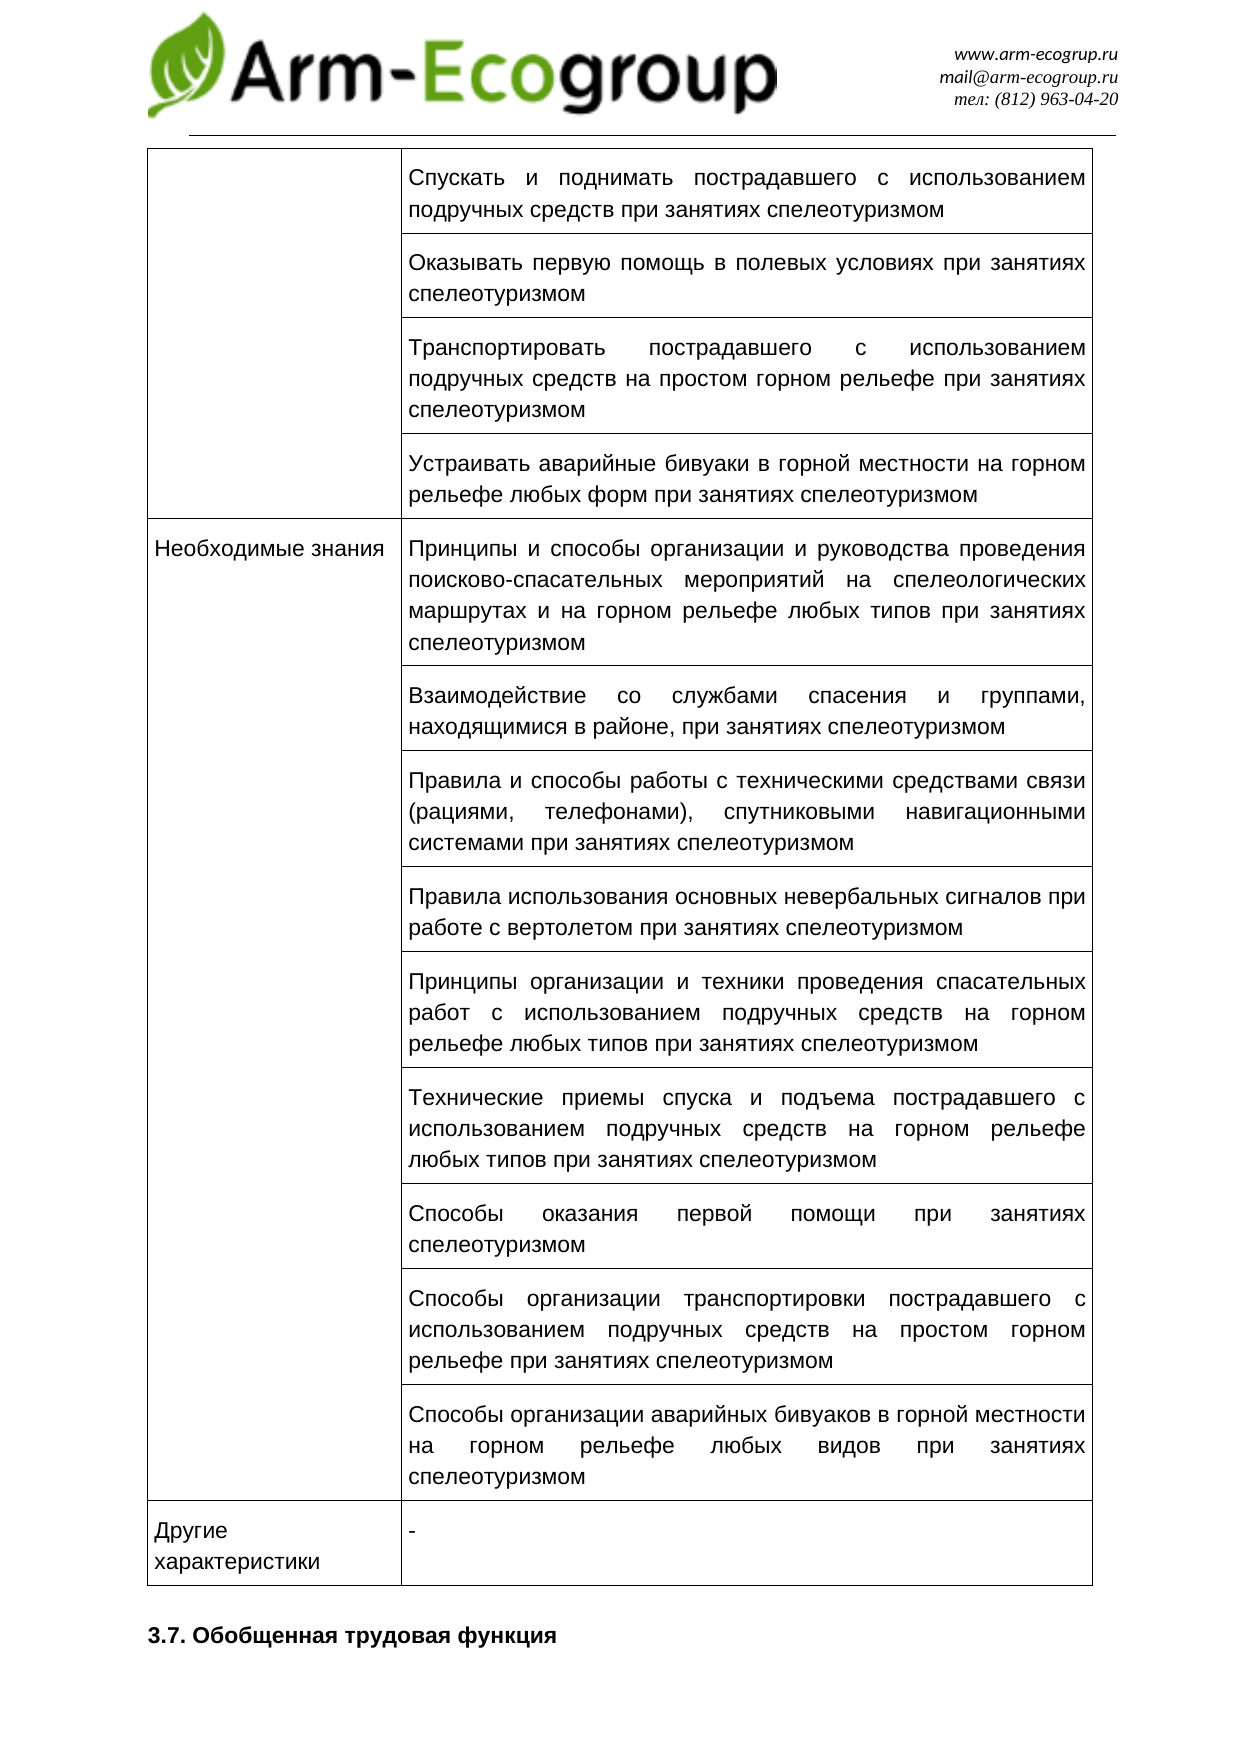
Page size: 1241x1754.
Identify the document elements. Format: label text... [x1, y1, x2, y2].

table_cell Правила и способы работы с техническими средствами связи (рациями, телефонами), спутниковыми навигационными системами при занятиях спелеотуризмом [402, 751, 1092, 866]
table_cell Принципы и способы организации и руководства проведения поисково-спасательных мероприятий на спелеологических маршрутах и на горном рельефе любых типов при занятиях спелеотуризмом [402, 519, 1092, 665]
table_cell Взаимодействие со службами спасения и группами, находящимися в районе, при занятиях спелеотуризмом [402, 666, 1092, 750]
table_cell Способы оказания первой помощи при занятиях спелеотуризмом [402, 1184, 1092, 1268]
table_cell - [402, 1501, 1092, 1585]
title 3.7. Обобщенная трудовая функция [148, 1617, 1152, 1648]
table_cell Другие характеристики [148, 1501, 401, 1585]
table_cell Технические приемы спуска и подъема пострадавшего с использованием подручных средств на горном рельефе любых типов при занятиях спелеотуризмом [402, 1068, 1092, 1183]
table_cell Оказывать первую помощь в полевых условиях при занятиях спелеотуризмом [402, 234, 1092, 317]
table_cell Необходимые знания [148, 519, 401, 1500]
picture [148, 4, 777, 129]
table_cell Спускать и поднимать пострадавшего с использованием подручных средств при занятиях спелеотуризмом [402, 149, 1092, 232]
table_cell Принципы организации и техники проведения спасательных работ с использованием подручных средств на горном рельефе любых типов при занятиях спелеотуризмом [402, 952, 1092, 1067]
table_cell Способы организации аварийных бивуаков в горной местности на горном рельефе любых видов при занятиях спелеотуризмом [402, 1385, 1092, 1500]
table_cell Правила использования основных невербальных сигналов при работе с вертолетом при занятиях спелеотуризмом [402, 867, 1092, 951]
table_cell Устраивать аварийные бивуаки в горной местности на горном рельефе любых форм при занятиях спелеотуризмом [402, 434, 1092, 518]
table_cell Транспортировать пострадавшего с использованием подручных средств на простом горном рельефе при занятиях спелеотуризмом [402, 318, 1092, 433]
table_cell Способы организации транспортировки пострадавшего с использованием подручных средств на простом горном рельефе при занятиях спелеотуризмом [402, 1269, 1092, 1384]
